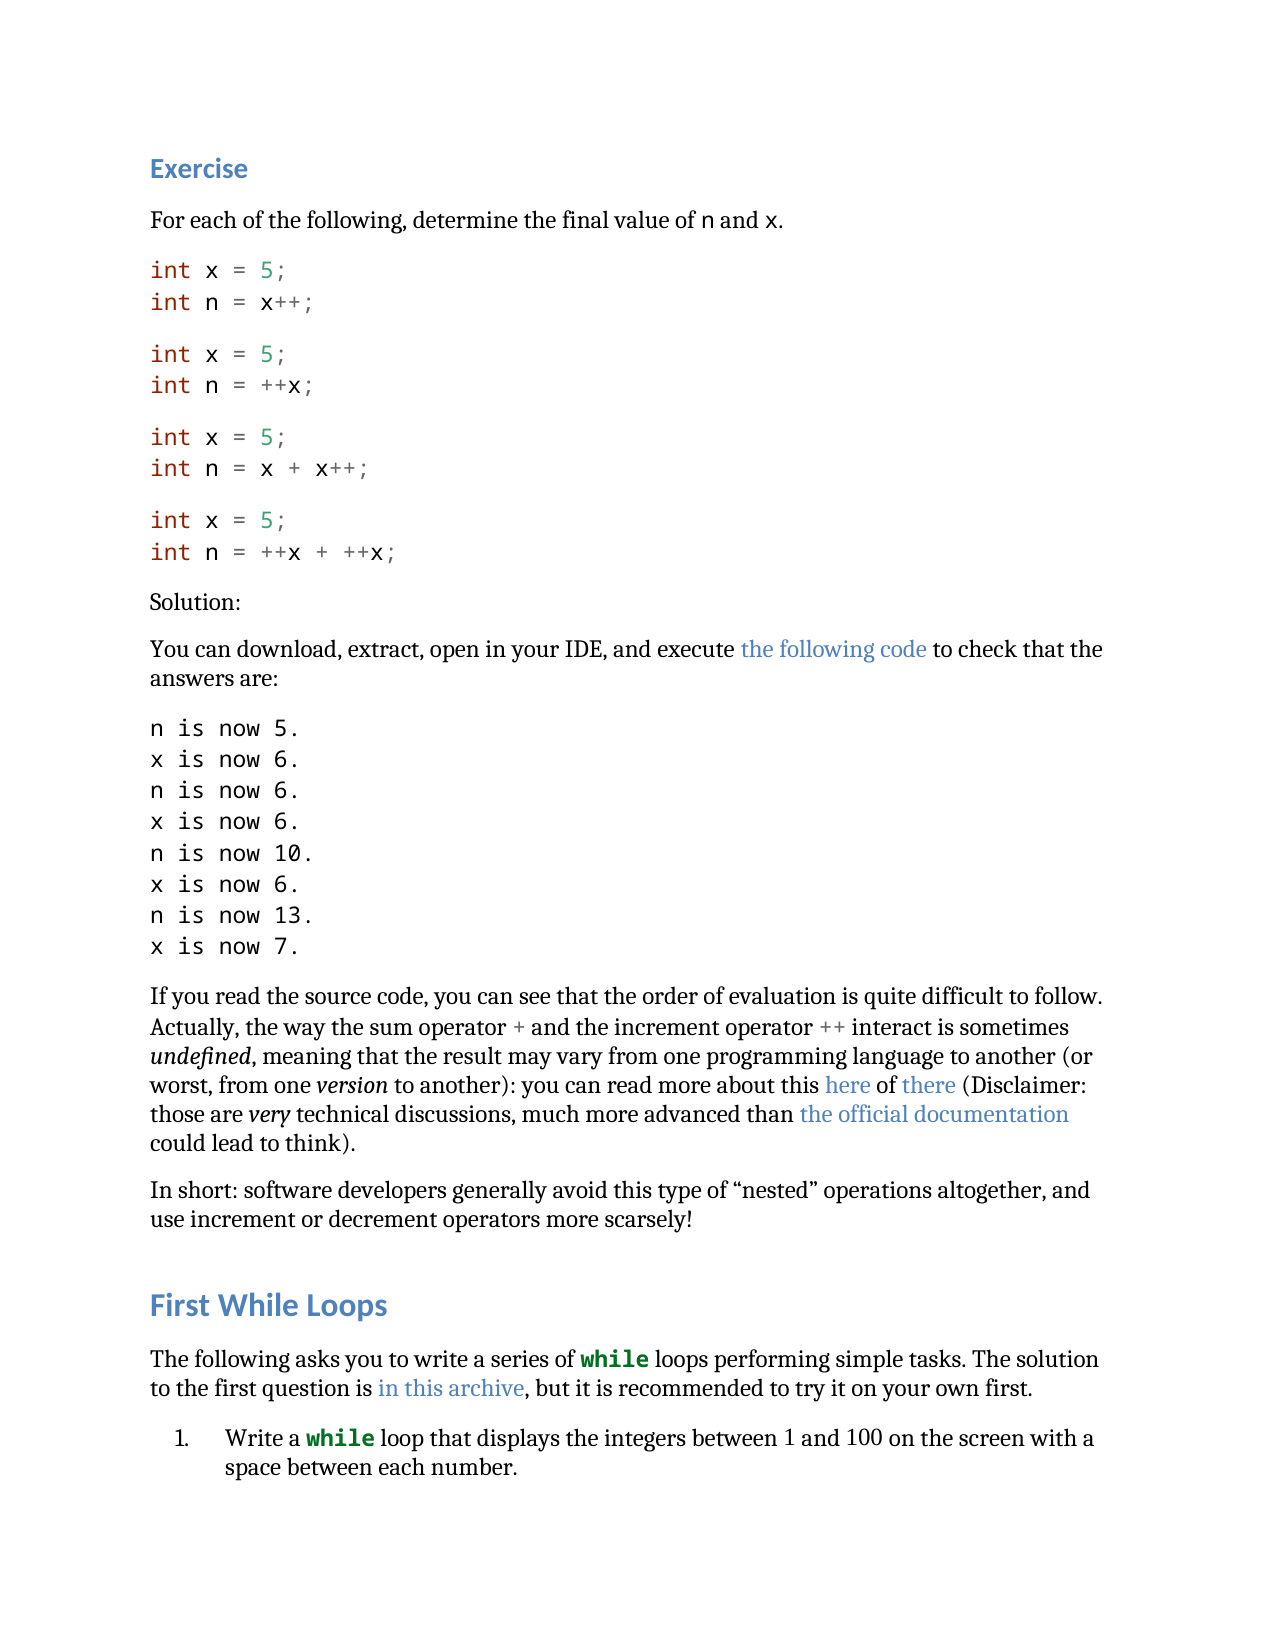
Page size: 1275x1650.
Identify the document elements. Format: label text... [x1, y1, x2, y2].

text In short: software developers generally avoid this type of “nested” operations altogether, and use increment or decrement operators more scarsely! [150, 1176, 1125, 1233]
text int x = 5; int n = ++x + ++x; [150, 504, 1125, 567]
subtitle Exercise [150, 150, 1125, 186]
subtitle First While Loops [150, 1283, 1125, 1324]
text Solution: [150, 588, 1125, 616]
text If you read the source code, you can see that the order of evaluation is quite difficult to follow. Actually, the way the sum operator + and the increment operator ++ interact is sometimes undefined, meaning that the result may vary from one programming language to another (or worst, from one version to another): you can read more about this here of there (Disclaimer: those are very technical discussions, much more advanced than the official documentation could lead to think). [150, 982, 1125, 1157]
text For each of the following, determine the final value of n and x. [150, 204, 1125, 236]
text The following asks you to write a series of while loops performing simple tasks. The solution to the first question is in this archive, but it is recommended to try it on your own first. [150, 1343, 1125, 1403]
text n is now 5. x is now 6. n is now 6. x is now 6. n is now 10. x is now 6. n is now 13. x is now 7. [150, 711, 1125, 961]
text int x = 5; int n = x + x++; [150, 421, 1125, 483]
text You can download, extract, open in your IDE, and execute the following code to check that the answers are: [150, 635, 1125, 693]
text int x = 5; int n = x++; [150, 254, 1125, 317]
list Write a while loop that displays the integers between and on the screen with a space between each number. [175, 1422, 1125, 1482]
text int x = 5; int n = ++x; [150, 338, 1125, 400]
